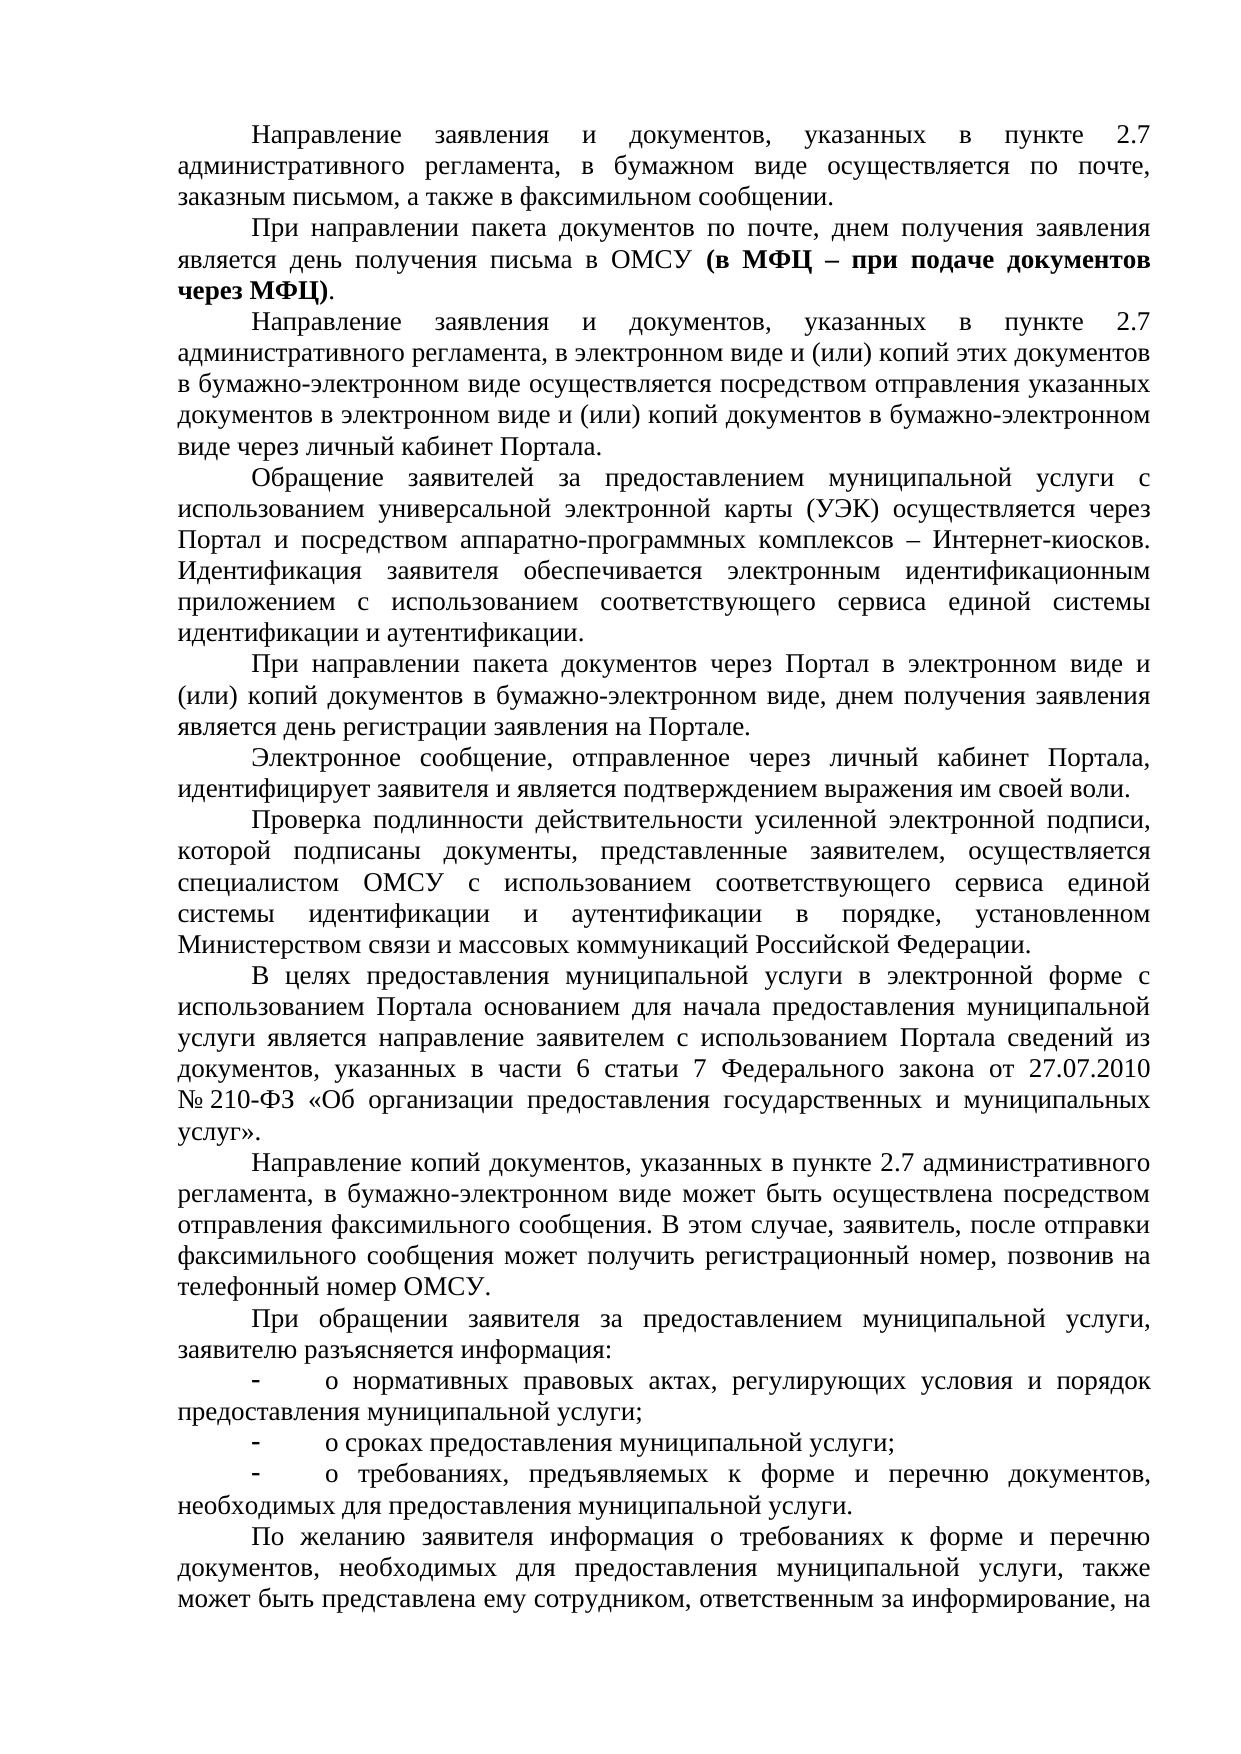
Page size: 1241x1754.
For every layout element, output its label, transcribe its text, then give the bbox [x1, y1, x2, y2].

list о нормативных правовых актах, регулирующих условия и порядок предоставления муниципальной услуги; [177, 1364, 1152, 1426]
text При направлении пакета документов через Портал в электронном виде и (или) копий документов в бумажно-электронном виде, днем получения заявления является день регистрации заявления на Портале. [177, 648, 1152, 741]
text Электронное сообщение, отправленное через личный кабинет Портала, идентифицирует заявителя и является подтверждением выражения им своей воли. [177, 741, 1152, 803]
text При направлении пакета документов по почте, днем получения заявления является день получения письма в ОМСУ (в МФЦ – при подаче документов через МФЦ). [177, 212, 1152, 305]
text В целях предоставления муниципальной услуги в электронной форме с использованием Портала основанием для начала предоставления муниципальной услуги является направление заявителем с использованием Портала сведений из документов, указанных в части 6 статьи 7 Федерального закона от 27.07.2010 № 210-ФЗ «Об организации предоставления государственных и муниципальных услуг». [177, 959, 1152, 1146]
text Направление заявления и документов, указанных в пункте 2.7 административного регламента, в электронном виде и (или) копий этих документов в бумажно-электронном виде осуществляется посредством отправления указанных документов в электронном виде и (или) копий документов в бумажно-электронном виде через личный кабинет Портала. [177, 305, 1152, 461]
text Обращение заявителей за предоставлением муниципальной услуги с использованием универсальной электронной карты (УЭК) осуществляется через Портал и посредством аппаратно-программных комплексов – Интернет-киосков. Идентификация заявителя обеспечивается электронным идентификационным приложением с использованием соответствующего сервиса единой системы идентификации и аутентификации. [177, 461, 1152, 648]
text Направление заявления и документов, указанных в пункте 2.7 административного регламента, в бумажном виде осуществляется по почте, заказным письмом, а также в факсимильном сообщении. [177, 118, 1152, 212]
text Направление копий документов, указанных в пункте 2.7 административного регламента, в бумажно-электронном виде может быть осуществлена посредством отправления факсимильного сообщения. В этом случае, заявитель, после отправки факсимильного сообщения может получить регистрационный номер, позвонив на телефонный номер ОМСУ. [177, 1146, 1152, 1302]
list о требованиях, предъявляемых к форме и перечню документов, необходимых для предоставления муниципальной услуги. [177, 1458, 1152, 1520]
list о сроках предоставления муниципальной услуги; [177, 1426, 1152, 1458]
text Проверка подлинности действительности усиленной электронной подписи, которой подписаны документы, представленные заявителем, осуществляется специалистом ОМСУ с использованием соответствующего сервиса единой системы идентификации и аутентификации в порядке, установленном Министерством связи и массовых коммуникаций Российской Федерации. [177, 803, 1152, 959]
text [177, 1520, 1152, 1613]
text При обращении заявителя за предоставлением муниципальной услуги, заявителю разъясняется информация: [177, 1302, 1152, 1364]
